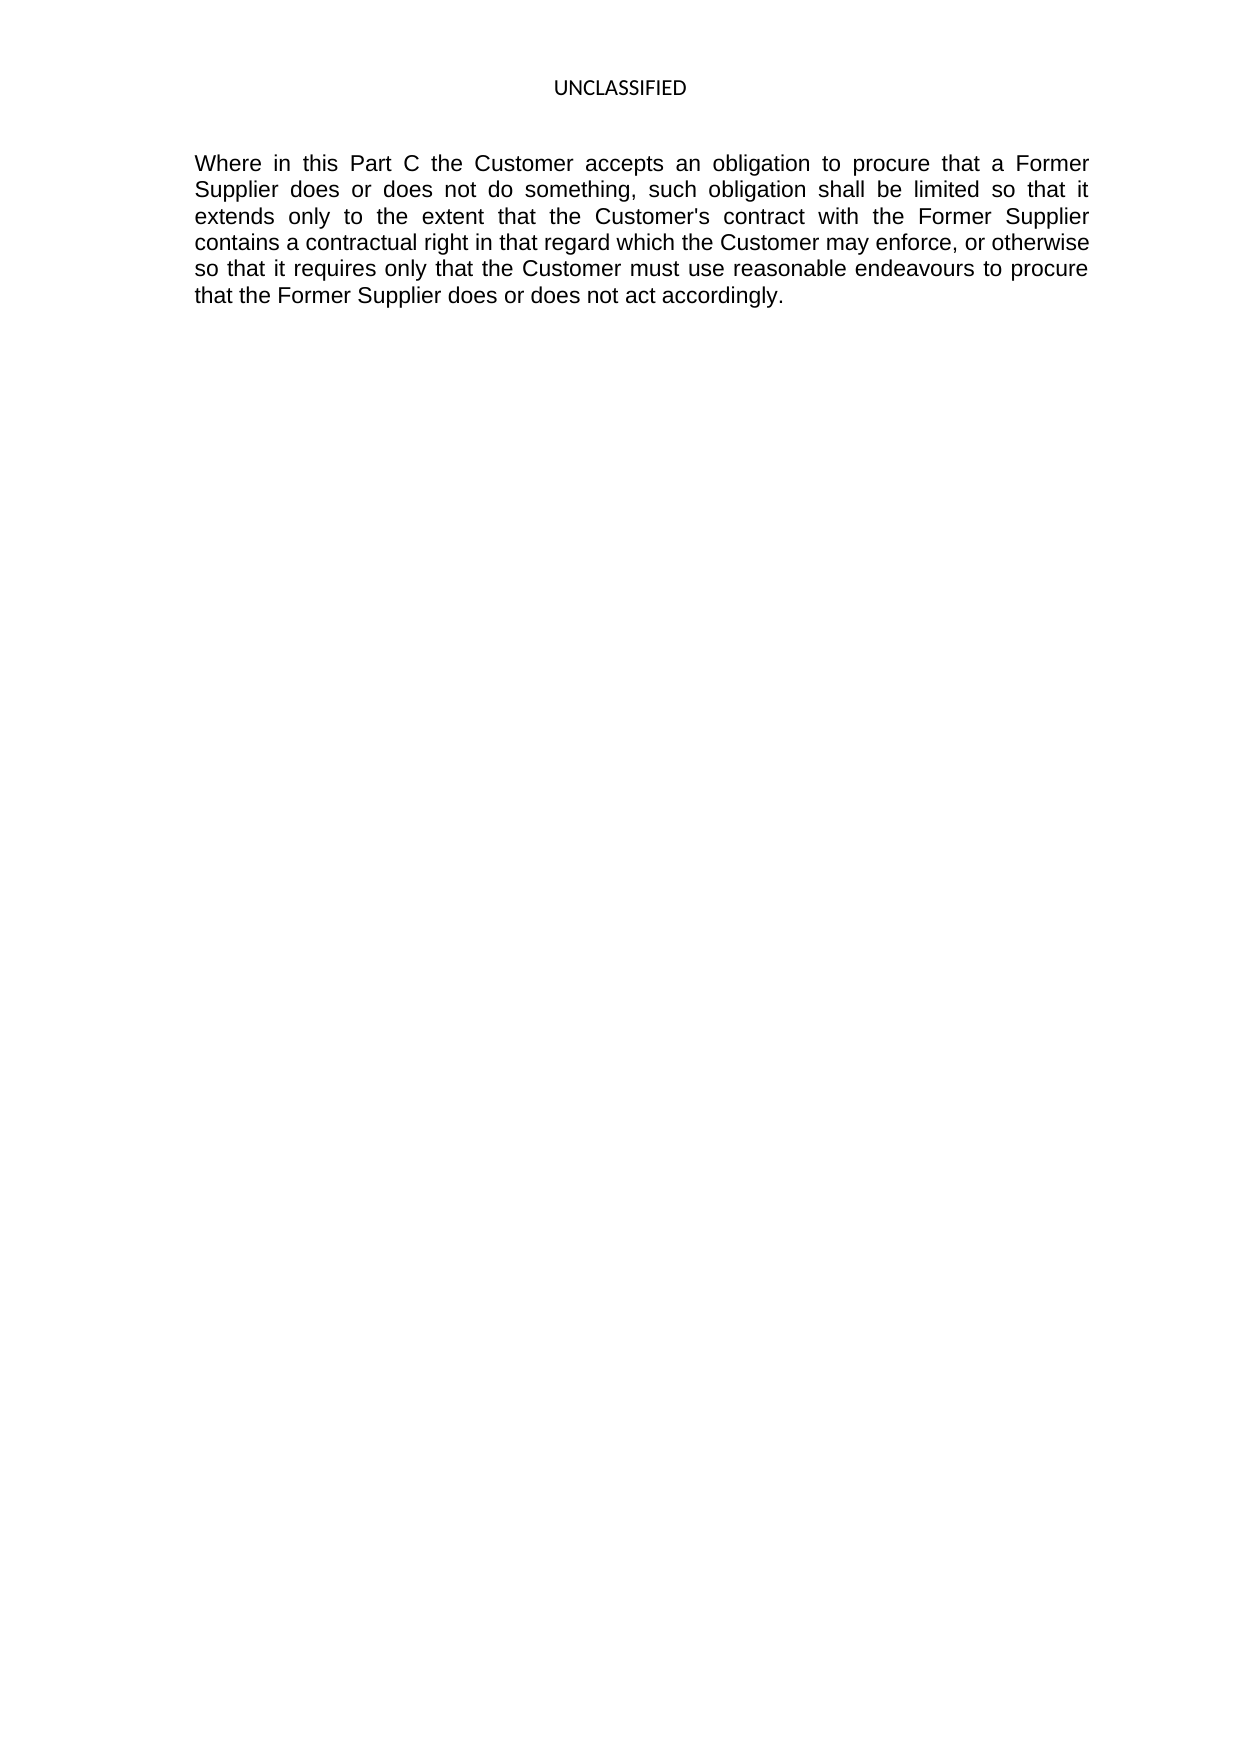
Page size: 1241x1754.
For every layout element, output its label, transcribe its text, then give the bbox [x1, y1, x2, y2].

text Where in this Part C the Customer accepts an obligation to procure that a Former Supplier does or does not do something, such obligation shall be limited so that it extends only to the extent that the Customer's contract with the Former Supplier contains a contractual right in that regard which the Customer may enforce, or otherwise so that it requires only that the Customer must use reasonable endeavours to procure that the Former Supplier does or does not act accordingly. [194, 150, 1090, 308]
